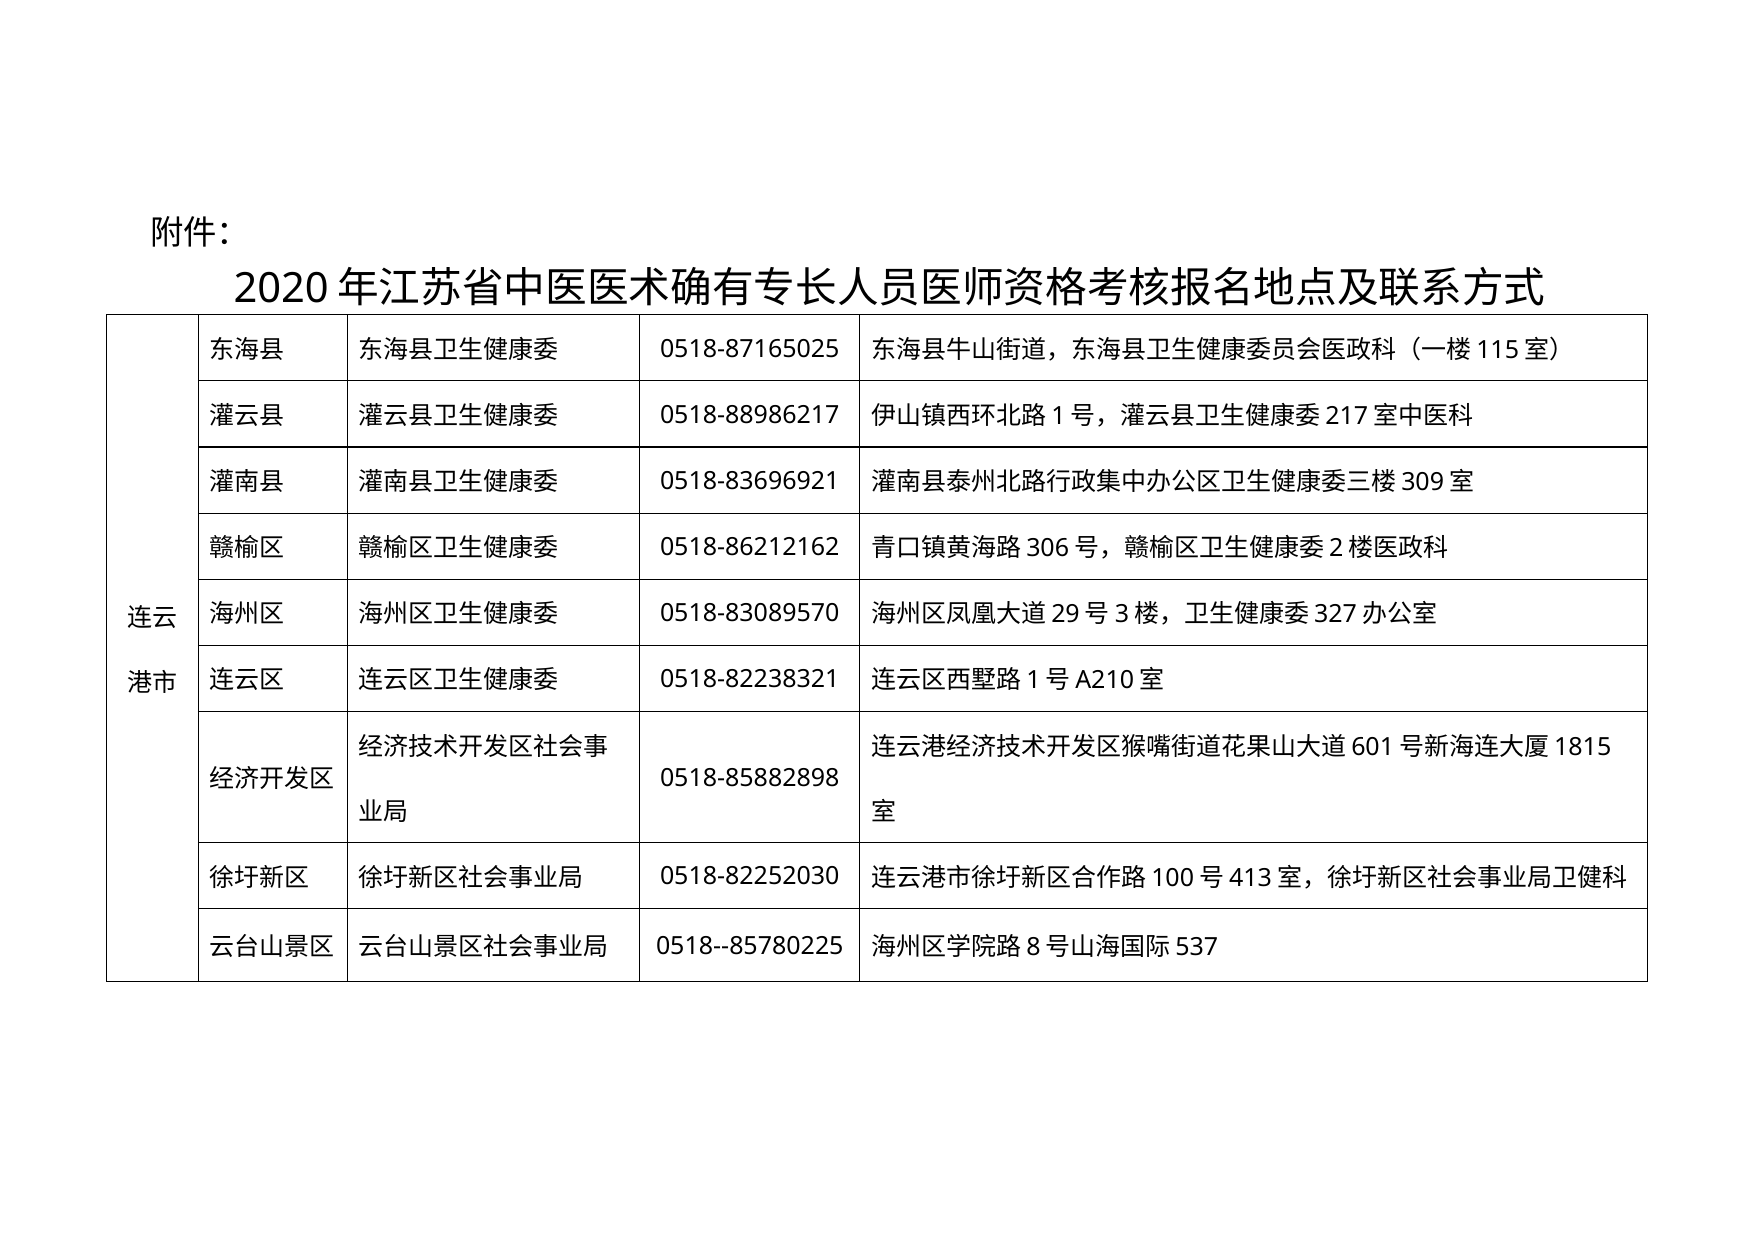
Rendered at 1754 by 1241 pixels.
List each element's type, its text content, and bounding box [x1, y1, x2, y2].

table_cell 连云港市徐圩新区合作路100号413室，徐圩新区社会事业局卫健科 [860, 843, 1647, 908]
table_cell 海州区 [199, 580, 347, 644]
table_cell 赣榆区 [199, 514, 347, 578]
table_cell 0518-82252030 [640, 843, 859, 908]
text 2020年江苏省中医医术确有专长人员医师资格考核报名地点及联系方式 [150, 256, 1604, 314]
table_cell 青口镇黄海路306号，赣榆区卫生健康委2楼医政科 [860, 514, 1647, 578]
table_cell 海州区凤凰大道29号3楼，卫生健康委327办公室 [860, 580, 1647, 644]
table_header 东海县牛山街道，东海县卫生健康委员会医政科（一楼115室） [860, 315, 1647, 380]
table_cell 灌云县卫生健康委 [348, 381, 639, 446]
table_cell 0518-88986217 [640, 381, 859, 446]
table_cell 灌云县 [199, 381, 347, 446]
text 附件： [150, 198, 1604, 256]
table_cell 云台山景区社会事业局 [348, 909, 639, 981]
table_cell 0518-86212162 [640, 514, 859, 578]
table_cell 0518-82238321 [640, 646, 859, 711]
table_cell 0518--85780225 [640, 909, 859, 981]
table_header 连云港市 [107, 315, 198, 981]
table_cell 海州区学院路8号山海国际537 [860, 909, 1647, 981]
table_cell 经济技术开发区社会事业局 [348, 712, 639, 842]
table_cell 0518-83089570 [640, 580, 859, 644]
table_header 0518-87165025 [640, 315, 859, 380]
table_cell 连云区 [199, 646, 347, 711]
table_cell 海州区卫生健康委 [348, 580, 639, 644]
table_cell 连云区卫生健康委 [348, 646, 639, 711]
table_cell 0518-85882898 [640, 712, 859, 842]
table_cell 徐圩新区社会事业局 [348, 843, 639, 908]
table_cell 伊山镇西环北路1号，灌云县卫生健康委217室中医科 [860, 381, 1647, 446]
table_cell 连云港经济技术开发区猴嘴街道花果山大道601号新海连大厦1815室 [860, 712, 1647, 842]
table_cell 赣榆区卫生健康委 [348, 514, 639, 578]
table_cell 灌南县泰州北路行政集中办公区卫生健康委三楼309室 [860, 448, 1647, 512]
table_cell 0518-83696921 [640, 448, 859, 512]
table_cell 灌南县卫生健康委 [348, 448, 639, 512]
table_cell 灌南县 [199, 448, 347, 512]
table_header 东海县卫生健康委 [348, 315, 639, 380]
table_cell 连云区西墅路1号A210室 [860, 646, 1647, 711]
table_cell 云台山景区 [199, 909, 347, 981]
table_header 东海县 [199, 315, 347, 380]
table_cell 经济开发区 [199, 712, 347, 842]
table_cell 徐圩新区 [199, 843, 347, 908]
